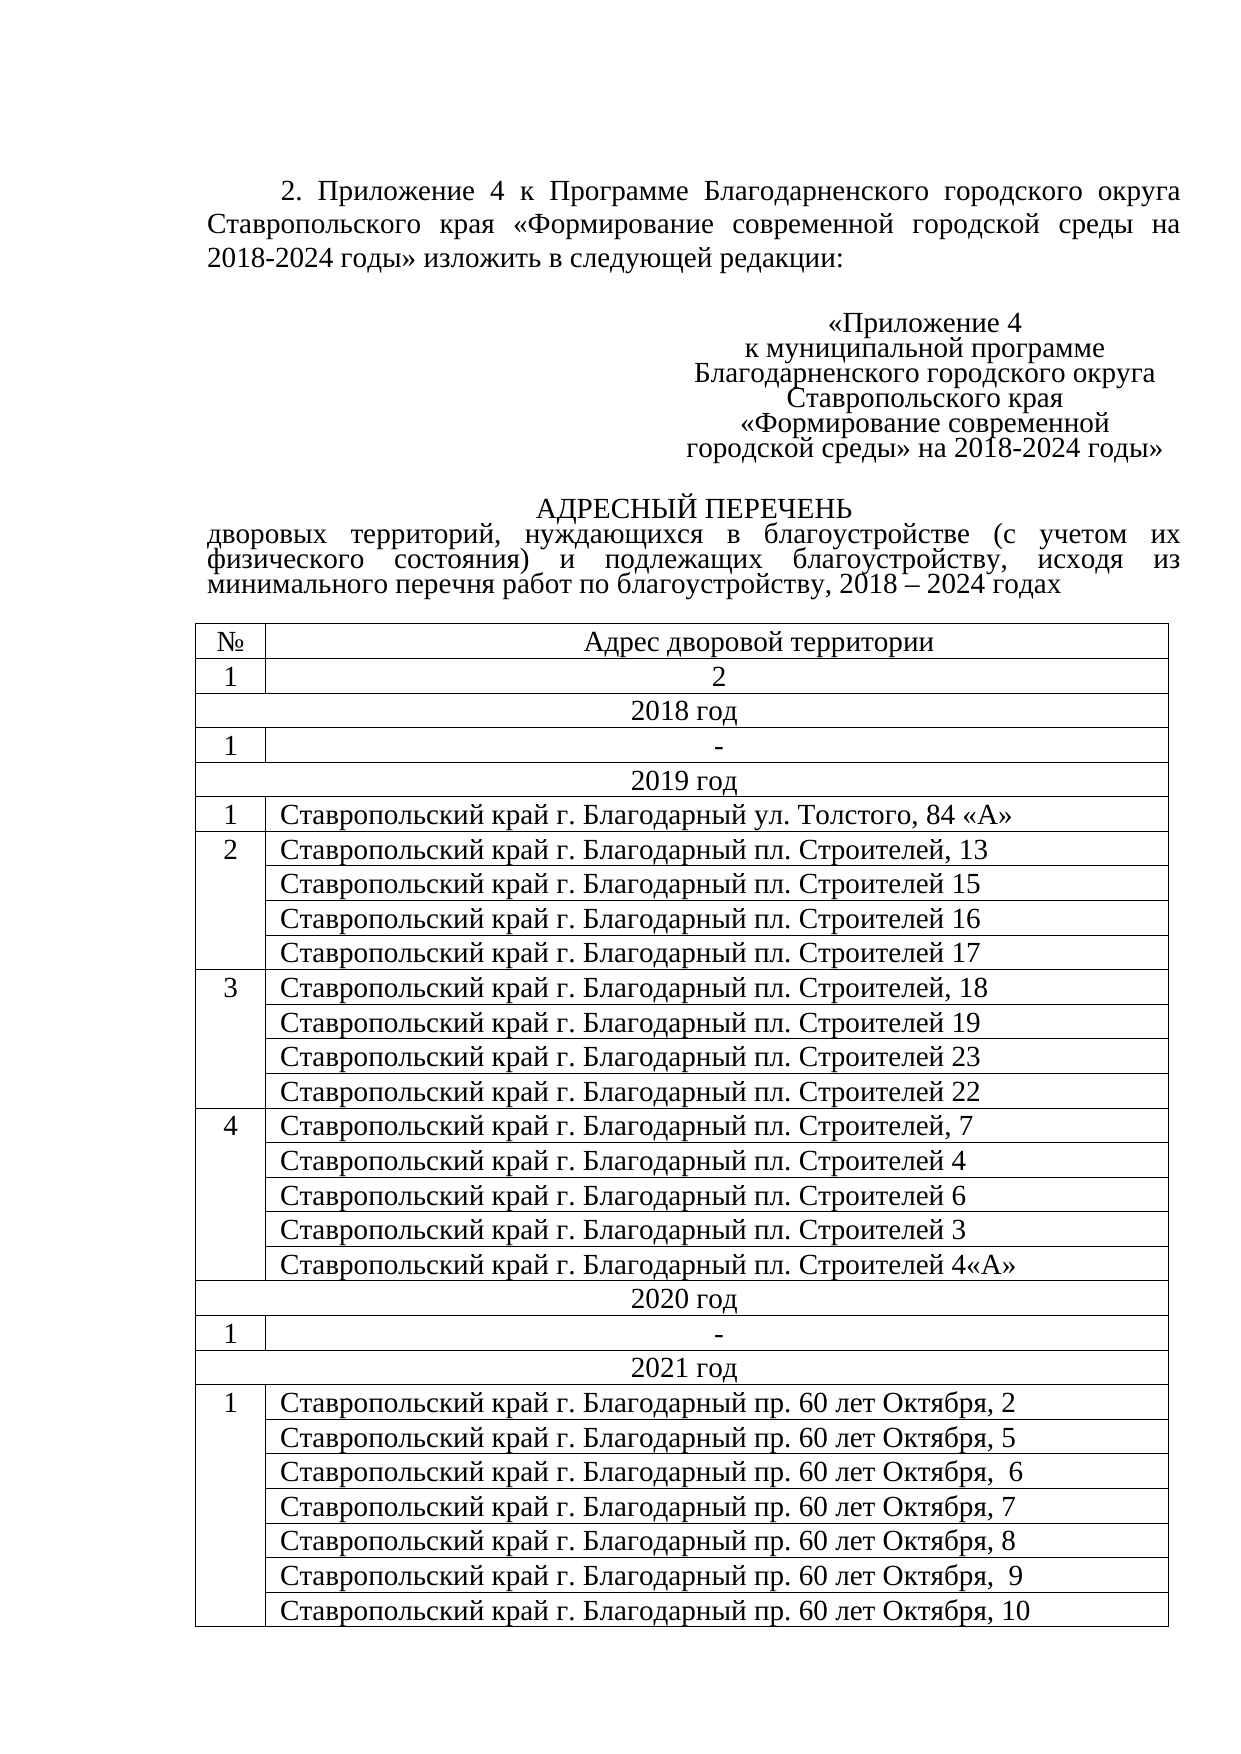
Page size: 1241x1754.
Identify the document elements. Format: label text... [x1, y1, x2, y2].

table_cell 2020 год [196, 1281, 1168, 1315]
table_cell 1 [196, 728, 265, 762]
table_cell 1 [196, 1385, 265, 1626]
table_cell Ставропольский край г. Благодарный пл. Строителей, 18 [266, 970, 1168, 1004]
table_cell - [266, 1316, 1168, 1349]
table_cell Ставропольский край г. Благодарный ул. Толстого, 84 «А» [266, 797, 1168, 831]
table_header «Приложение 4 к муниципальной программе Благодарненского городского округа Ставропольского края «Формирование современной городской среды» на 2018-2024 годы» [667, 312, 1183, 462]
table_cell Ставропольский край г. Благодарный пл. Строителей 22 [266, 1074, 1168, 1107]
table_cell 2021 год [196, 1351, 1168, 1384]
table_cell Ставропольский край г. Благодарный пл. Строителей 17 [266, 936, 1168, 969]
text АДРЕСНЫЙ ПЕРЕЧЕНЬ [207, 498, 1181, 523]
table_cell Ставропольский край г. Благодарный пл. Строителей 6 [266, 1178, 1168, 1211]
table_cell 2 [266, 659, 1168, 692]
table_cell - [266, 728, 1168, 762]
table_cell Ставропольский край г. Благодарный пл. Строителей 19 [266, 1005, 1168, 1038]
table_cell Ставропольский край г. Благодарный пл. Строителей, 13 [266, 832, 1168, 865]
table_cell Ставропольский край г. Благодарный пл. Строителей 23 [266, 1039, 1168, 1073]
table_cell Ставропольский край г. Благодарный пл. Строителей 4 [266, 1143, 1168, 1177]
table_header Адрес дворовой территории [266, 624, 1168, 658]
table_cell Ставропольский край г. Благодарный пл. Строителей 3 [266, 1212, 1168, 1246]
table_cell Ставропольский край г. Благодарный пл. Строителей 16 [266, 901, 1168, 934]
table_cell 1 [196, 659, 265, 692]
table_cell Ставропольский край г. Благодарный пр. 60 лет Октября, 2 [266, 1385, 1168, 1419]
table_header № [196, 624, 265, 658]
table_cell 2019 год [196, 763, 1168, 796]
table_cell 2018 год [196, 694, 1168, 727]
table_cell 3 [196, 970, 265, 1107]
table_cell Ставропольский край г. Благодарный пл. Строителей 15 [266, 866, 1168, 900]
table_cell Ставропольский край г. Благодарный пл. Строителей, 7 [266, 1109, 1168, 1142]
table_cell Ставропольский край г. Благодарный пр. 60 лет Октября, 6 [266, 1454, 1168, 1488]
table_cell 1 [196, 797, 265, 831]
table_cell Ставропольский край г. Благодарный пл. Строителей 4«А» [266, 1247, 1168, 1280]
table_cell Ставропольский край г. Благодарный пр. 60 лет Октября, 8 [266, 1524, 1168, 1557]
table_cell 4 [196, 1109, 265, 1280]
table_cell Ставропольский край г. Благодарный пр. 60 лет Октября, 5 [266, 1420, 1168, 1453]
text дворовых территорий, нуждающихся в благоустройстве (с учетом их физического состояния) и подлежащих благоустройству, исходя из минимального перечня работ по благоустройству, 2018 – 2024 годах [207, 523, 1181, 598]
table_cell Ставропольский край г. Благодарный пр. 60 лет Октября, 10 [266, 1593, 1168, 1626]
table_cell 1 [196, 1316, 265, 1349]
table_cell 2 [196, 832, 265, 969]
table_cell Ставропольский край г. Благодарный пр. 60 лет Октября, 7 [266, 1489, 1168, 1522]
table_cell Ставропольский край г. Благодарный пр. 60 лет Октября, 9 [266, 1558, 1168, 1592]
text 2. Приложение 4 к Программе Благодарненского городского округа Ставропольского края «Формирование современной городской среды на 2018-2024 годы» изложить в следующей редакции: [207, 173, 1181, 273]
